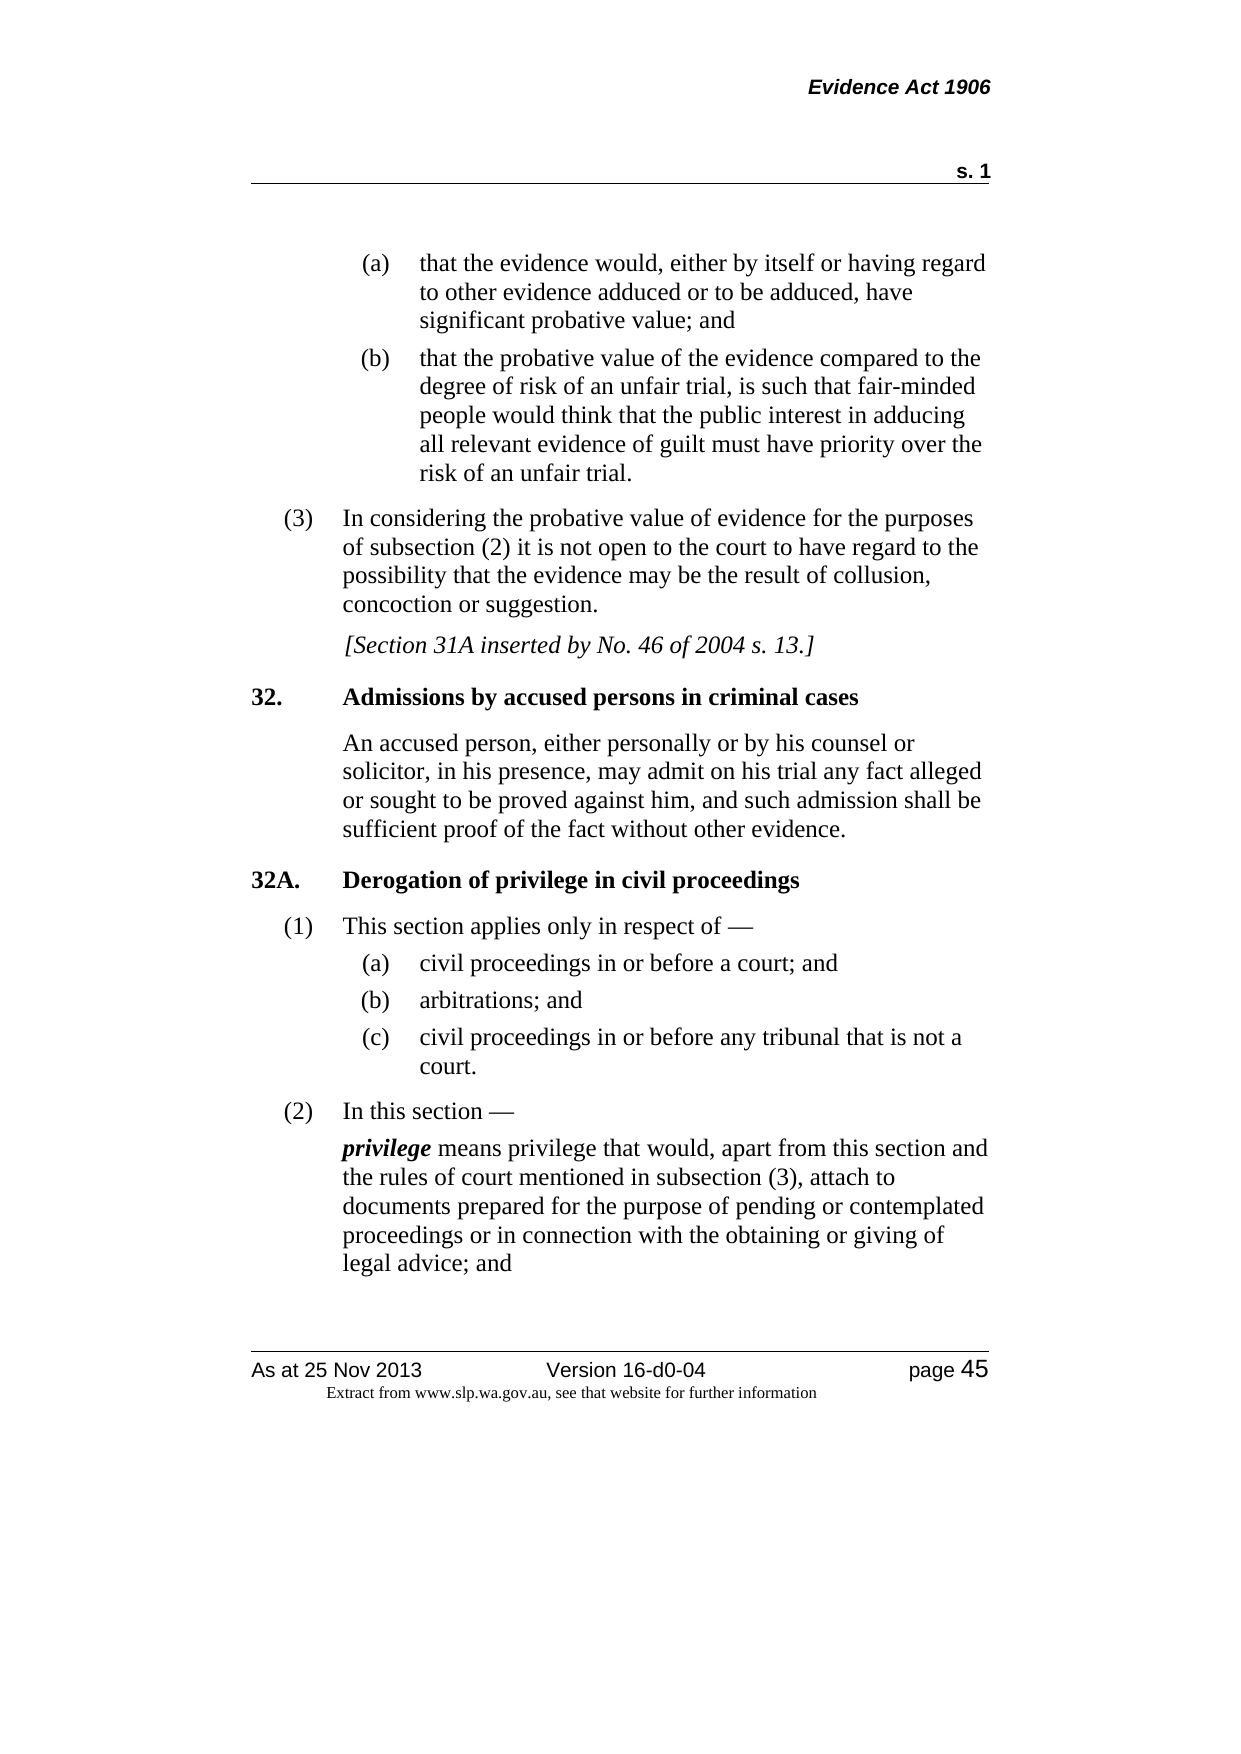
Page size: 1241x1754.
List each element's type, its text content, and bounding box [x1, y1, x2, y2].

subtitle 32. Admissions by accused persons in criminal cases [251, 682, 989, 711]
text An accused person, either personally or by his counsel or solicitor, in his presence, may admit on his trial any fact alleged or sought to be proved against him, and such admission shall be sufficient proof of the fact without other evidence. [251, 728, 989, 843]
text (a) civil proceedings in or before a court; and [251, 948, 989, 977]
text privilege means privilege that would, apart from this section and the rules of court mentioned in subsection (3), attach to documents prepared for the purpose of pending or contemplated proceedings or in connection with the obtaining or giving of legal advice; and [251, 1133, 989, 1277]
text (c) civil proceedings in or before any tribunal that is not a court. [251, 1022, 989, 1080]
text (1) This section applies only in respect of — [251, 911, 989, 940]
text [Section 31A inserted by No. 46 of 2004 s. 13.] [251, 631, 989, 659]
text (2) In this section — [251, 1096, 989, 1125]
text (3) In considering the probative value of evidence for the purposes of subsection (2) it is not open to the court to have regard to the possibility that the evidence may be the result of collusion, concoction or suggestion. [251, 503, 989, 618]
text (b) that the probative value of the evidence compared to the degree of risk of an unfair trial, is such that fair-minded people would think that the public interest in adducing all relevant evidence of guilt must have priority over the risk of an unfair trial. [251, 343, 989, 486]
subtitle 32A. Derogation of privilege in civil proceedings [251, 866, 989, 894]
text (b) arbitrations; and [251, 985, 989, 1014]
text (a) that the evidence would, either by itself or having regard to other evidence adduced or to be adduced, have significant probative value; and [251, 248, 989, 334]
